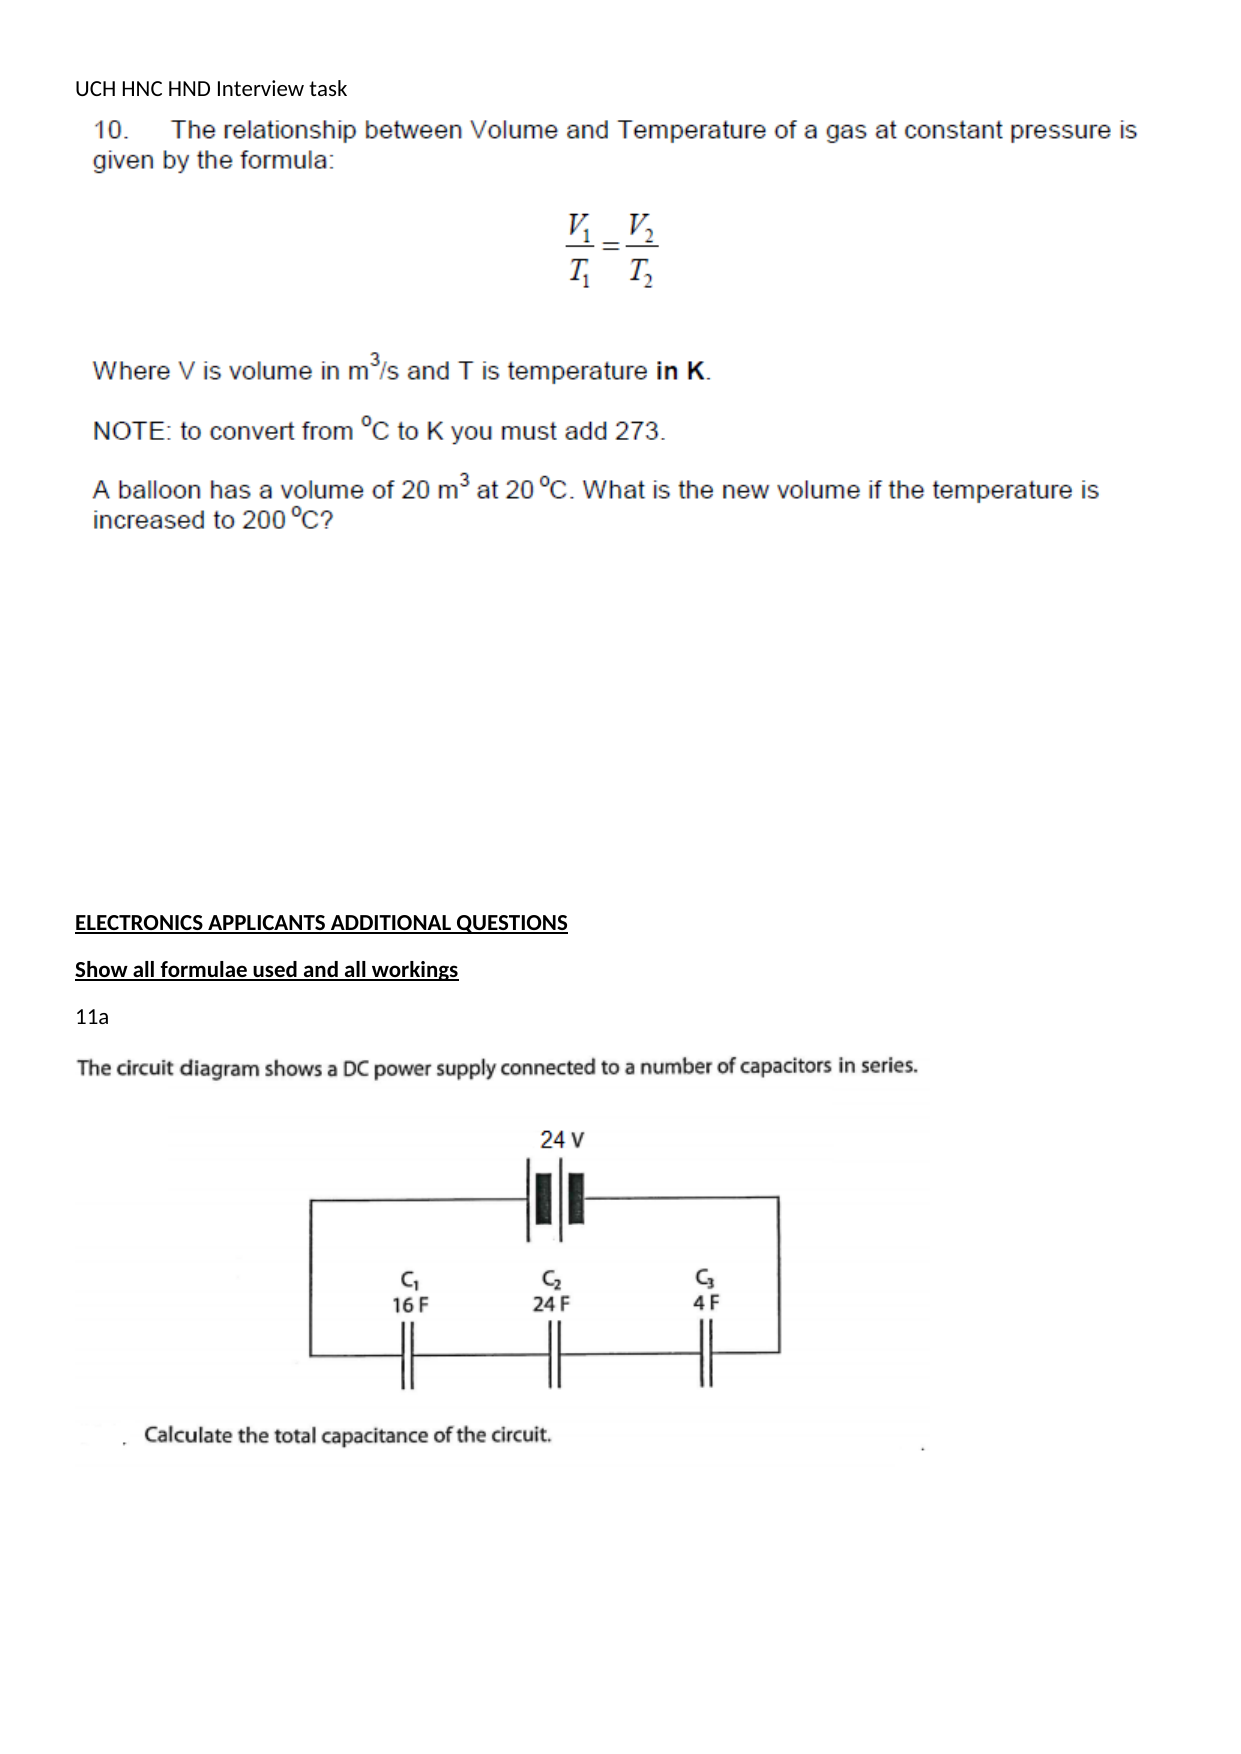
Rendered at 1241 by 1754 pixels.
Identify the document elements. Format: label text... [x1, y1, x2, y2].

text 11a [75, 1002, 1165, 1030]
text Show all formulae used and all workings [75, 955, 1165, 983]
text ELECTRONICS APPLICANTS ADDITIONAL QUESTIONS [75, 908, 1165, 936]
picture [75, 1048, 930, 1471]
picture [75, 101, 1164, 562]
